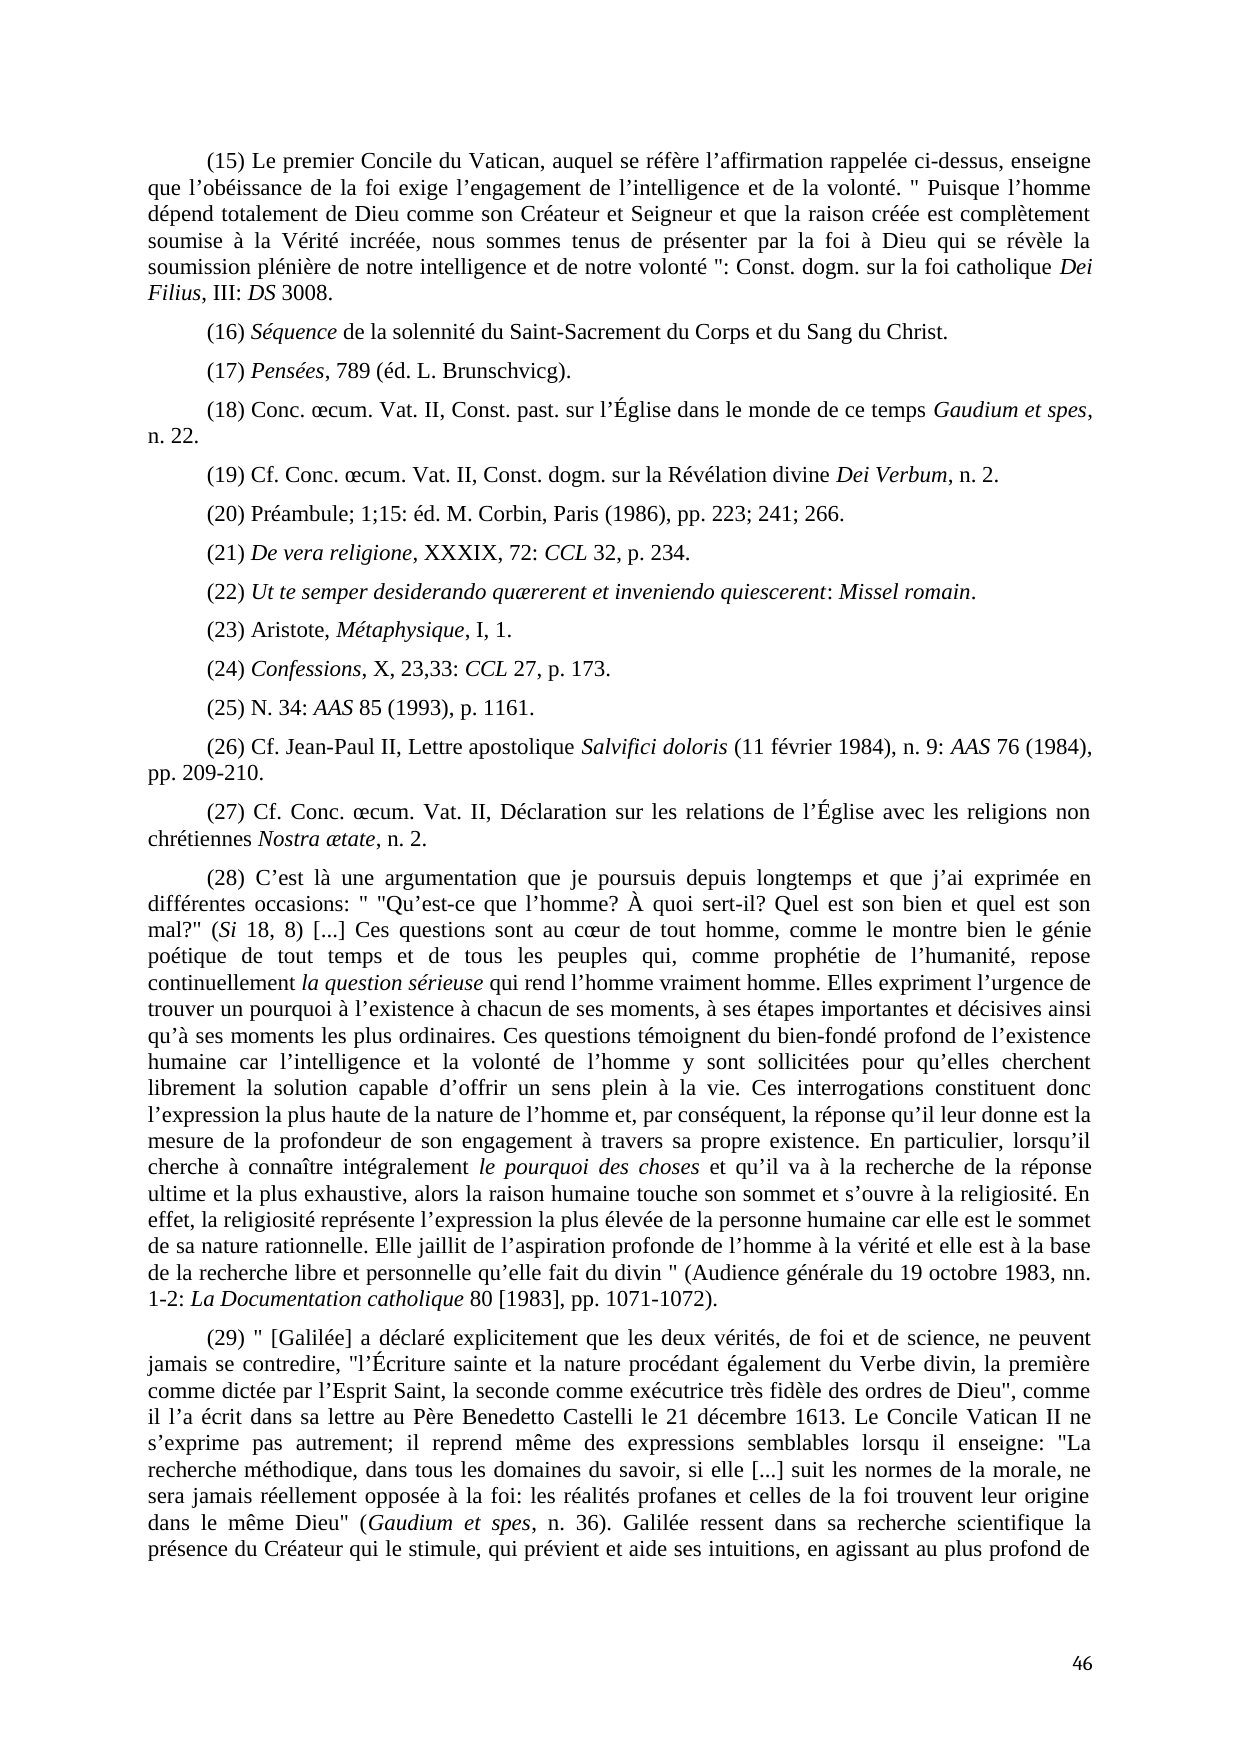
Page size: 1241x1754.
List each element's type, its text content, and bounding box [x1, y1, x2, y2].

text (20) Préambule; 1;15: éd. M. Corbin, Paris (1986), pp. 223; 241; 266. [148, 500, 1093, 526]
text (19) Cf. Conc. œcum. Vat. II, Const. dogm. sur la Révélation divine Dei Verbum, n. 2. [148, 461, 1093, 487]
text (21) De vera religione, XXXIX, 72: CCL 32, p. 234. [148, 539, 1093, 565]
text (17) Pensées, 789 (éd. L. Brunschvicg). [148, 357, 1093, 383]
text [148, 1324, 1093, 1561]
text (23) Aristote, Métaphysique, I, 1. [148, 617, 1093, 643]
text (24) Confessions, X, 23,33: CCL 27, p. 173. [148, 655, 1093, 682]
text (22) Ut te semper desiderando quærerent et inveniendo quiescerent: Missel romain. [148, 578, 1093, 604]
text (15) Le premier Concile du Vatican, auquel se réfère l’affirmation rappelée ci-dessus, enseigne que l’obéissance de la foi exige l’engagement de l’intelligence et de la volonté. " Puisque l’homme dépend totalement de Dieu comme son Créateur et Seigneur et que la raison créée est complètement soumise à la Vérité incréée, nous sommes tenus de présenter par la foi à Dieu qui se révèle la soumission plénière de notre intelligence et de notre volonté ": Const. dogm. sur la foi catholique Dei Filius, III: DS 3008. [148, 148, 1093, 306]
text (25) N. 34: AAS 85 (1993), p. 1161. [148, 694, 1093, 721]
text (27) Cf. Conc. œcum. Vat. II, Déclaration sur les relations de l’Église avec les religions non chrétiennes Nostra ætate, n. 2. [148, 798, 1093, 851]
text (18) Conc. œcum. Vat. II, Const. past. sur l’Église dans le monde de ce temps Gaudium et spes, n. 22. [148, 396, 1093, 449]
text (16) Séquence de la solennité du Saint-Sacrement du Corps et du Sang du Christ. [148, 318, 1093, 344]
text (26) Cf. Jean-Paul II, Lettre apostolique Salvifici doloris (11 février 1984), n. 9: AAS 76 (1984), pp. 209-210. [148, 733, 1093, 786]
text (28) C’est là une argumentation que je poursuis depuis longtemps et que j’ai exprimée en différentes occasions: " "Qu’est-ce que l’homme? À quoi sert-il? Quel est son bien et quel est son mal?" (Si 18, 8) [...] Ces questions sont au cœur de tout homme, comme le montre bien le génie poétique de tout temps et de tous les peuples qui, comme prophétie de l’humanité, repose continuellement la question sérieuse qui rend l’homme vraiment homme. Elles expriment l’urgence de trouver un pourquoi à l’existence à chacun de ses moments, à ses étapes importantes et décisives ainsi qu’à ses moments les plus ordinaires. Ces questions témoignent du bien-fondé profond de l’existence humaine car l’intelligence et la volonté de l’homme y sont sollicitées pour qu’elles cherchent librement la solution capable d’offrir un sens plein à la vie. Ces interrogations constituent donc l’expression la plus haute de la nature de l’homme et, par conséquent, la réponse qu’il leur donne est la mesure de la profondeur de son engagement à travers sa propre existence. En particulier, lorsqu’il cherche à connaître intégralement le pourquoi des choses et qu’il va à la recherche de la réponse ultime et la plus exhaustive, alors la raison humaine touche son sommet et s’ouvre à la religiosité. En effet, la religiosité représente l’expression la plus élevée de la personne humaine car elle est le sommet de sa nature rationnelle. Elle jaillit de l’aspiration profonde de l’homme à la vérité et elle est à la base de la recherche libre et personnelle qu’elle fait du divin " (Audience générale du 19 octobre 1983, nn. 1-2: La Documentation catholique 80 [1983], pp. 1071-1072). [148, 863, 1093, 1312]
